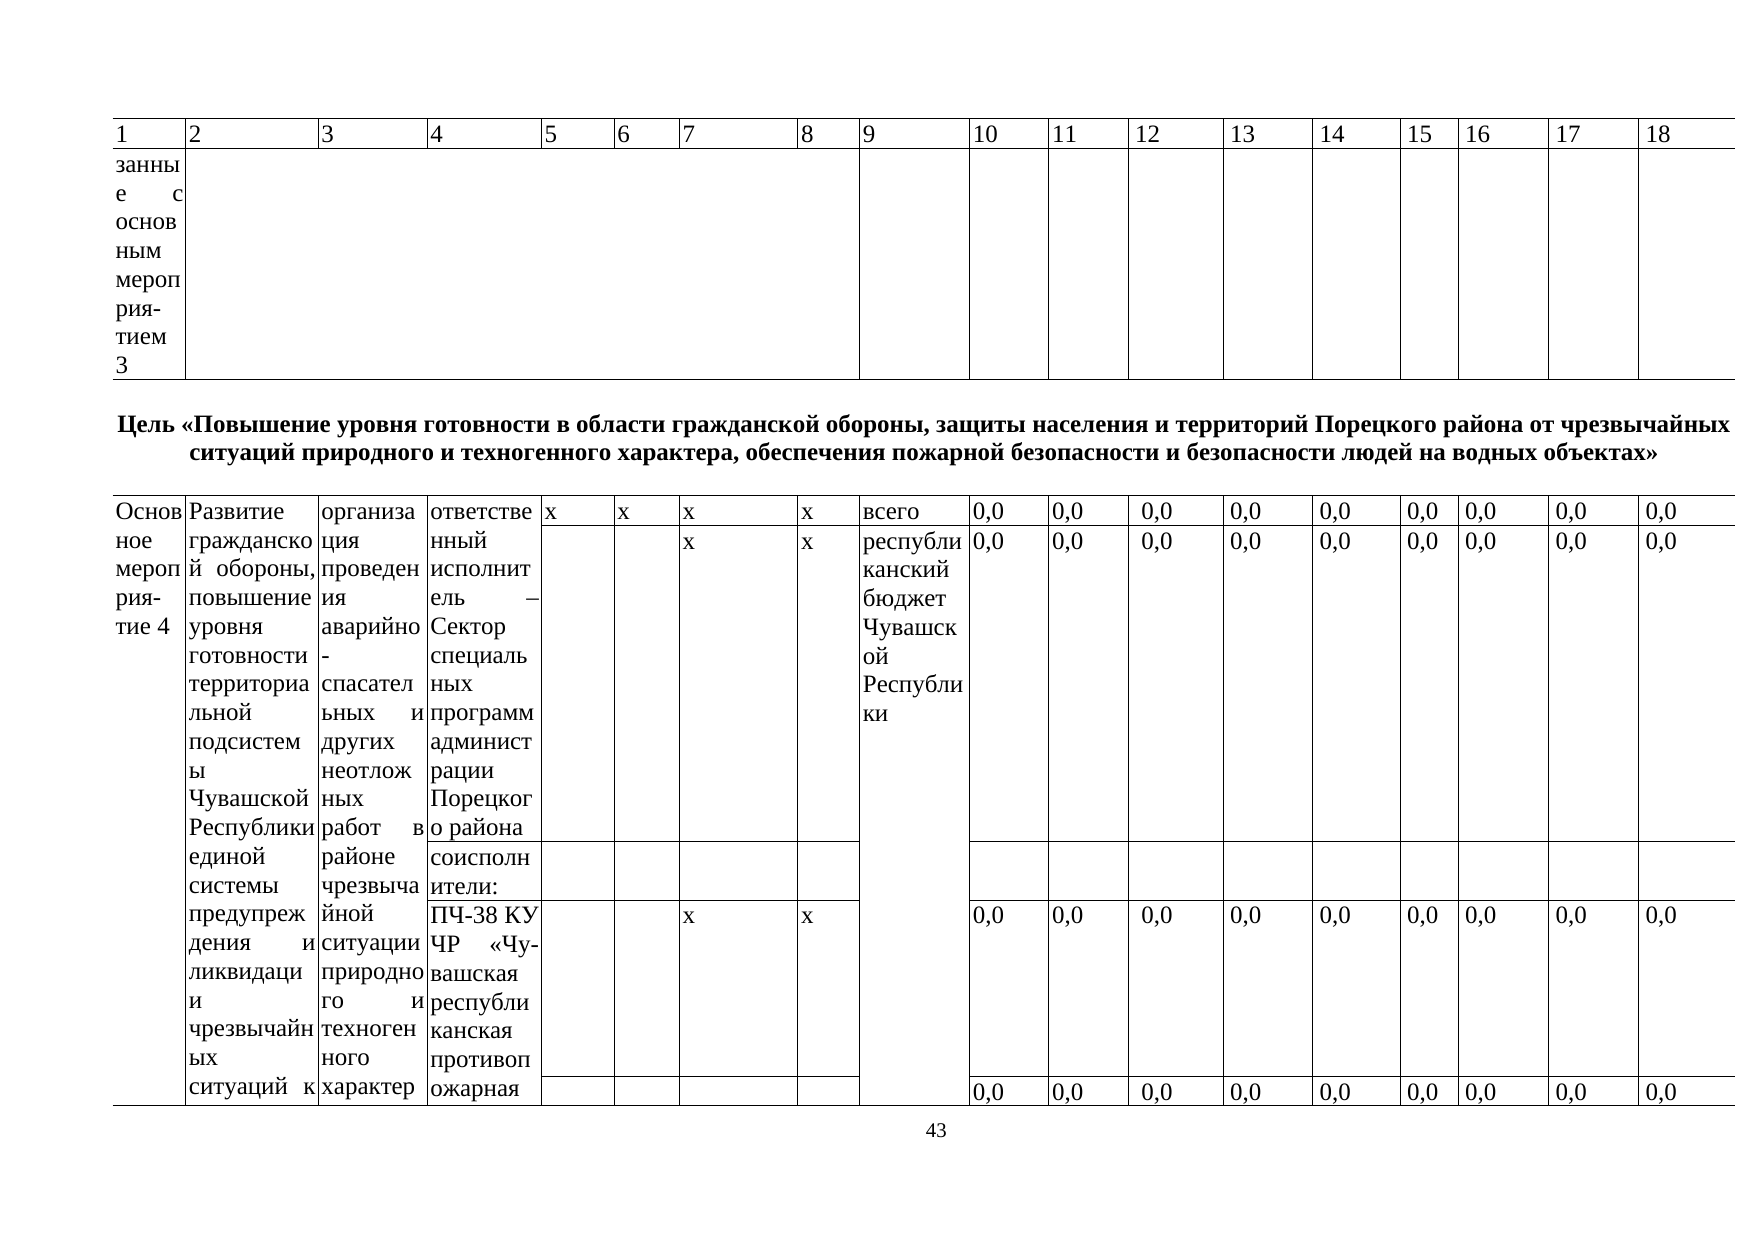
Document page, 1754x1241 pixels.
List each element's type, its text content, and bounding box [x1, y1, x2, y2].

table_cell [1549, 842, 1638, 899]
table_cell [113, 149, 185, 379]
table_header 16 [1459, 119, 1548, 148]
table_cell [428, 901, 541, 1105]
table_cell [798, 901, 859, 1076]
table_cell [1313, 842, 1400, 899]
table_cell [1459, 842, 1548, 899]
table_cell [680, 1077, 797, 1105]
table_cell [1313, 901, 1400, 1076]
table_header 5 [542, 119, 614, 148]
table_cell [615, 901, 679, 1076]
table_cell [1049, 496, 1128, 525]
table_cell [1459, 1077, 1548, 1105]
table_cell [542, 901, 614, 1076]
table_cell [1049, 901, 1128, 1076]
table_header 17 [1549, 119, 1638, 148]
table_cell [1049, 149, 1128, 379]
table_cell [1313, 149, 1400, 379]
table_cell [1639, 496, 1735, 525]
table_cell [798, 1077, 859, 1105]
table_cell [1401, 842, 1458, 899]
table_header 9 [860, 119, 969, 148]
table_header 7 [680, 119, 797, 148]
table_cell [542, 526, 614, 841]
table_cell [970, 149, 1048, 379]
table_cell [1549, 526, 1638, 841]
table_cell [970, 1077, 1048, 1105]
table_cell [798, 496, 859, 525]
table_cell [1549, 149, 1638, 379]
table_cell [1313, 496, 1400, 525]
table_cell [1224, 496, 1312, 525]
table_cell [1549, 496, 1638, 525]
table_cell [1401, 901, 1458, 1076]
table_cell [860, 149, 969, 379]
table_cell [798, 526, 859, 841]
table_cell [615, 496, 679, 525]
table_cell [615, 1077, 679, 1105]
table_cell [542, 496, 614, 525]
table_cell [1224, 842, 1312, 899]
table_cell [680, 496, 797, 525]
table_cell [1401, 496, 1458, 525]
table_header 3 [319, 119, 427, 148]
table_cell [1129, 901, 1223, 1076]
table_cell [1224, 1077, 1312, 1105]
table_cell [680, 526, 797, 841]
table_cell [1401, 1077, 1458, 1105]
table_header 11 [1049, 119, 1128, 148]
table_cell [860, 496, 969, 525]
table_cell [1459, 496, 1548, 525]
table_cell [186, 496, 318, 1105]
table_header 4 [428, 119, 541, 148]
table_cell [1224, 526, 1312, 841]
table_header 12 [1129, 119, 1223, 148]
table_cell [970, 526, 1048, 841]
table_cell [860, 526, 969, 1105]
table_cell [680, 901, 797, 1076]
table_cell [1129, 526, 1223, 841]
table_header 14 [1313, 119, 1400, 148]
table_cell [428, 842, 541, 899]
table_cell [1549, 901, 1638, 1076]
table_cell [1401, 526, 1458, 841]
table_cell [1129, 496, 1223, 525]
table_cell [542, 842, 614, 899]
table_header 8 [798, 119, 859, 148]
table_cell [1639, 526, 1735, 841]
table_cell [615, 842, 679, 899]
table_header 15 [1401, 119, 1458, 148]
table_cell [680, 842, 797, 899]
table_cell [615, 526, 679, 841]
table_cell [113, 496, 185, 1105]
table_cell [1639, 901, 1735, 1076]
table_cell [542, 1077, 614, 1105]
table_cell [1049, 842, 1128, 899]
table_header 1 [113, 119, 185, 148]
table_header 18 [1639, 119, 1735, 148]
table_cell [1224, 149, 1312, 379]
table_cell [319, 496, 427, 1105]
table_header 2 [186, 119, 318, 148]
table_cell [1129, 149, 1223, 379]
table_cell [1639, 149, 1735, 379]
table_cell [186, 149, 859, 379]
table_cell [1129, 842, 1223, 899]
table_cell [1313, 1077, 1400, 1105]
table_header 10 [970, 119, 1048, 148]
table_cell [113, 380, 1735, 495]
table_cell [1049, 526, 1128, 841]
table_header 13 [1224, 119, 1312, 148]
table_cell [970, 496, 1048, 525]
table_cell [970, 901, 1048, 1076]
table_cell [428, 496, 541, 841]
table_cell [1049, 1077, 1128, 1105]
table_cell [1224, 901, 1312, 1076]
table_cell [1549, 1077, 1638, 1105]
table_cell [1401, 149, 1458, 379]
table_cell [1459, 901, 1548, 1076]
table_header 6 [615, 119, 679, 148]
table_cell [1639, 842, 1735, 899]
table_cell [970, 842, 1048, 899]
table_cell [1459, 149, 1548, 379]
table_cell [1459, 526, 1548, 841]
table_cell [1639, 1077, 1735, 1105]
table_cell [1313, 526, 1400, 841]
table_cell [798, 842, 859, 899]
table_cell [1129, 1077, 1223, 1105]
